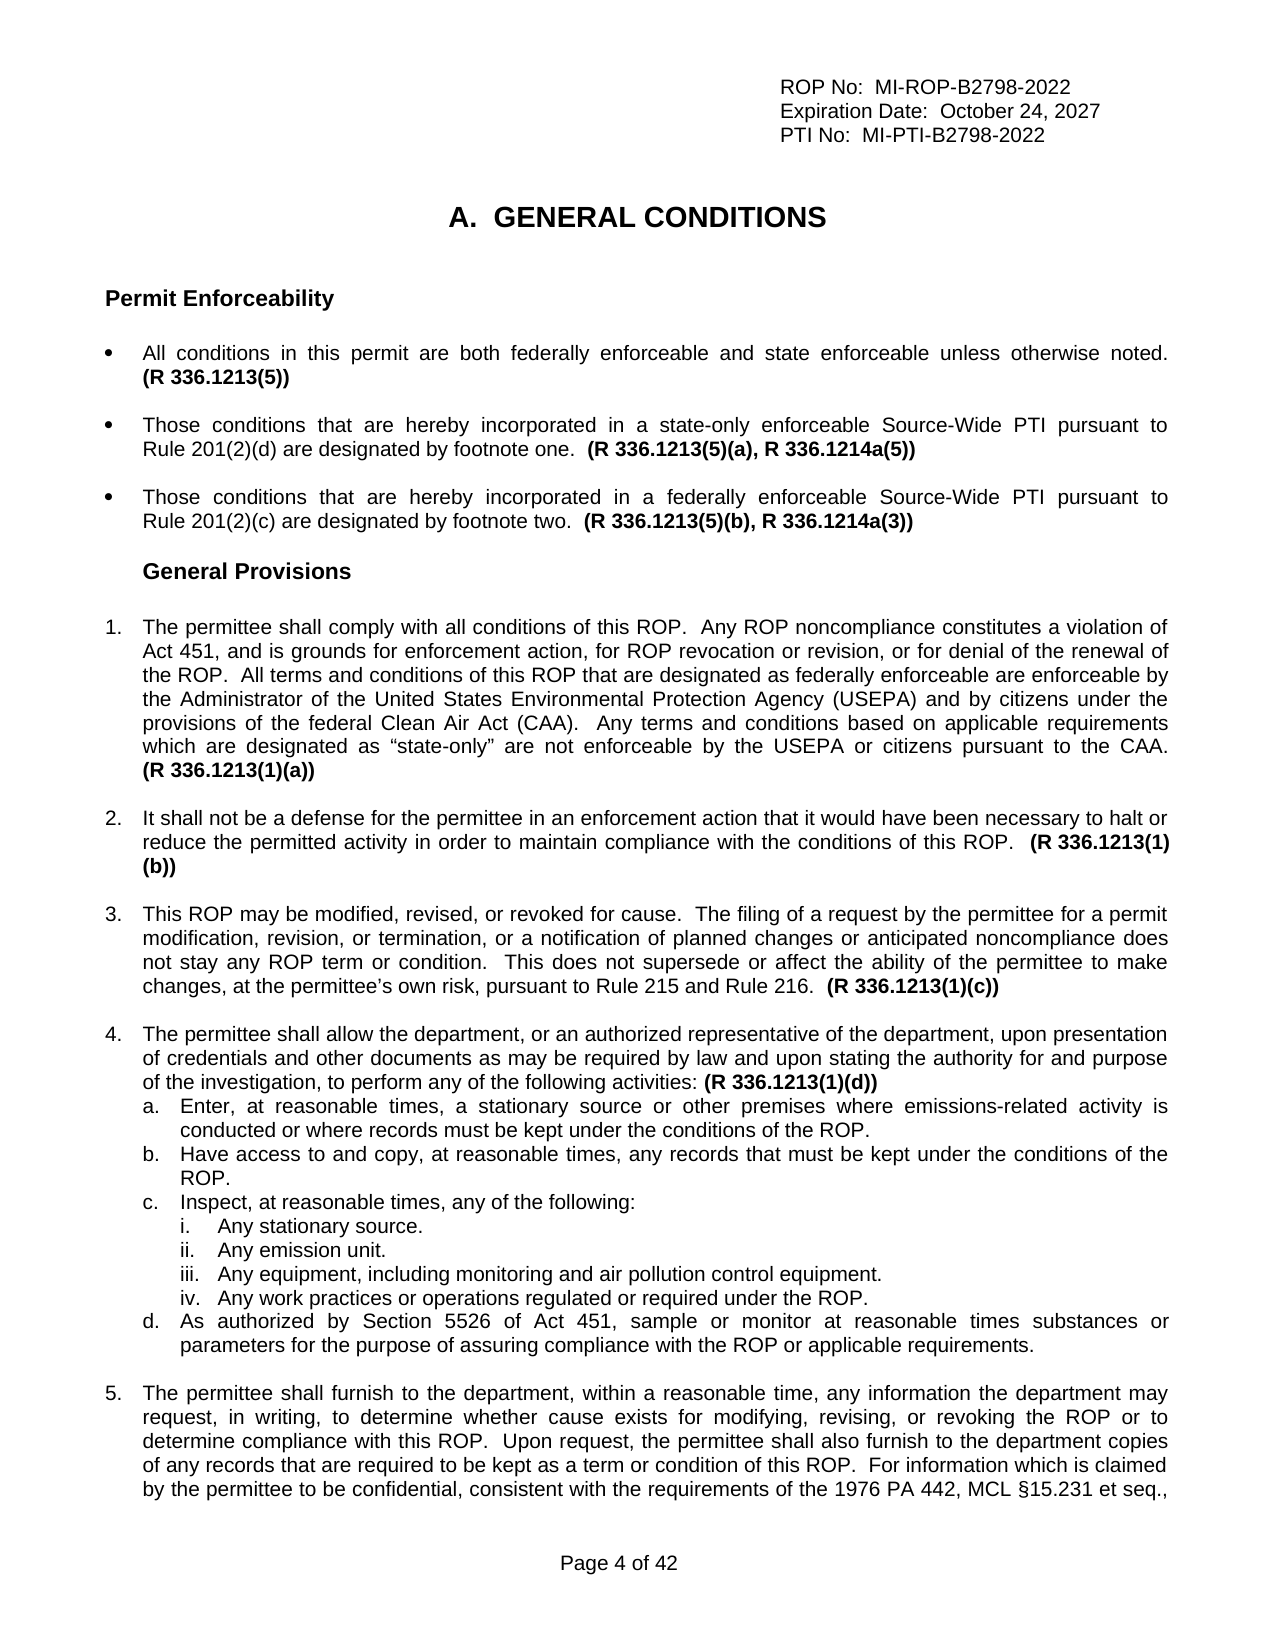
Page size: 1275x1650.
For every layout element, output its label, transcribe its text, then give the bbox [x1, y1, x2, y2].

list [105, 1381, 1170, 1501]
list Enter, at reasonable times, a stationary source or other premises where emissions-related activity is conducted or where records must be kept under the conditions of the ROP. [142, 1094, 1170, 1142]
list Any work practices or operations regulated or required under the ROP. [180, 1285, 1170, 1309]
list The permittee shall allow the department, or an authorized representative of the department, upon presentation of credentials and other documents as may be required by law and upon stating the authority for and purpose of the investigation, to perform any of the following activities: (R 336.1213(1)(d)) [105, 1022, 1170, 1094]
list As authorized by Section 5526 of Act 451, sample or monitor at reasonable times substances or parameters for the purpose of assuring compliance with the ROP or applicable requirements. [142, 1309, 1170, 1357]
list Any equipment, including monitoring and air pollution control equipment. [180, 1261, 1170, 1285]
subtitle A. GENERAL CONDITIONS [105, 199, 1170, 233]
list It shall not be a defense for the permittee in an enforcement action that it would have been necessary to halt or reduce the permitted activity in order to maintain compliance with the conditions of this ROP. (R 336.1213(1)(b)) [105, 806, 1170, 878]
list Those conditions that are hereby incorporated in a federally enforceable Source-Wide PTI pursuant to Rule 201(2)(c) are designated by footnote two. (R 336.1213(5)(b), R 336.1214a(3)) [105, 485, 1170, 533]
list Inspect, at reasonable times, any of the following: [142, 1189, 1170, 1213]
list This ROP may be modified, revised, or revoked for cause. The filing of a request by the permittee for a permit modification, revision, or termination, or a notification of planned changes or anticipated noncompliance does not stay any ROP term or condition. This does not supersede or affect the ability of the permittee to make changes, at the permittee’s own risk, pursuant to Rule 215 and Rule 216. (R 336.1213(1)(c)) [105, 902, 1170, 998]
list Any stationary source. [180, 1213, 1170, 1237]
subtitle Permit Enforceability [105, 284, 1170, 311]
list Have access to and copy, at reasonable times, any records that must be kept under the conditions of the ROP. [142, 1142, 1170, 1189]
list Any emission unit. [180, 1237, 1170, 1261]
subtitle General Provisions [105, 558, 1170, 584]
list The permittee shall comply with all conditions of this ROP. Any ROP noncompliance constitutes a violation of Act 451, and is grounds for enforcement action, for ROP revocation or revision, or for denial of the renewal of the ROP. All terms and conditions of this ROP that are designated as federally enforceable are enforceable by the Administrator of the United States Environmental Protection Agency (USEPA) and by citizens under the provisions of the federal Clean Air Act (CAA). Any terms and conditions based on applicable requirements which are designated as “state-only” are not enforceable by the USEPA or citizens pursuant to the CAA. (R 336.1213(1)(a)) [105, 614, 1170, 782]
list Those conditions that are hereby incorporated in a state-only enforceable Source-Wide PTI pursuant to Rule 201(2)(d) are designated by footnote one. (R 336.1213(5)(a), R 336.1214a(5)) [105, 413, 1170, 461]
list All conditions in this permit are both federally enforceable and state enforceable unless otherwise noted. (R 336.1213(5)) [105, 341, 1170, 389]
